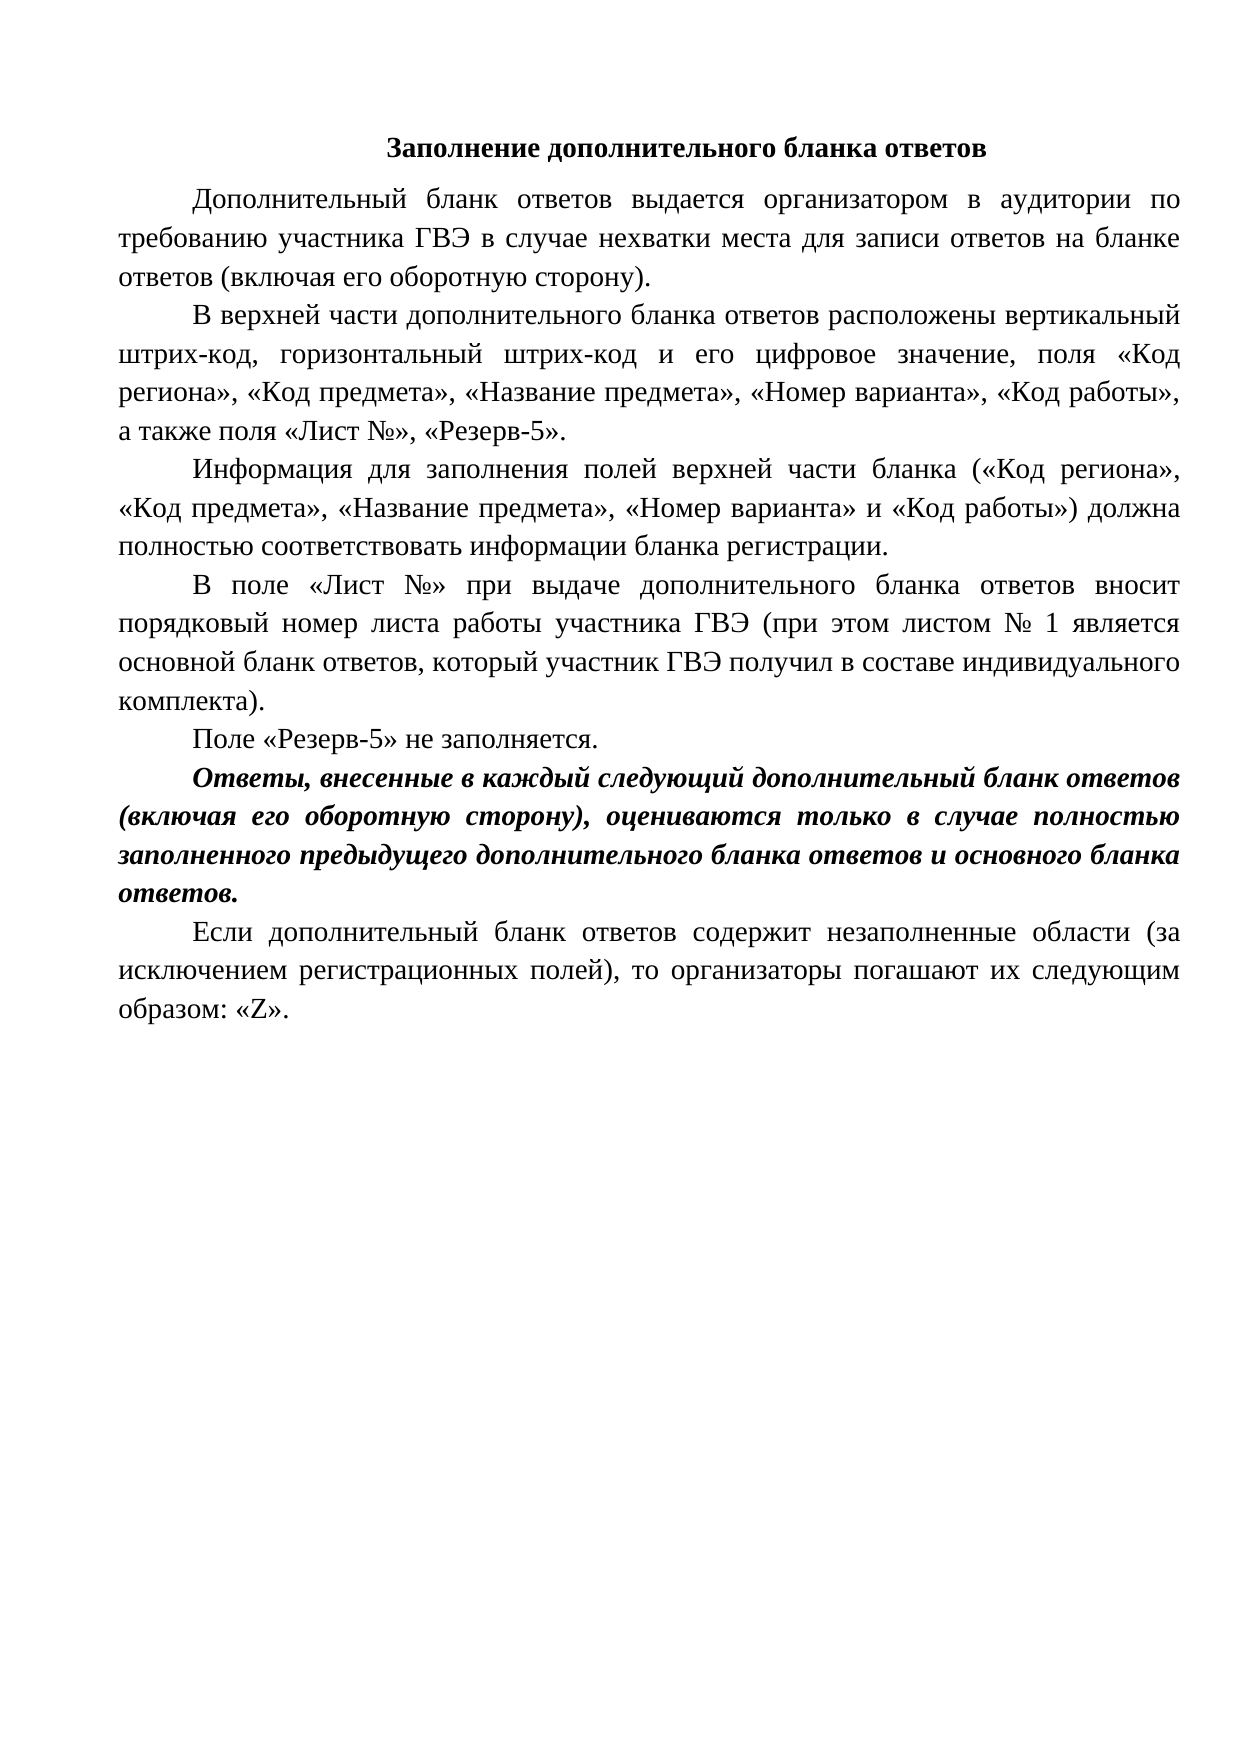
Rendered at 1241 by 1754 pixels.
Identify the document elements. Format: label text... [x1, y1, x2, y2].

text Дополнительный бланк ответов выдается организатором в аудитории по требованию участника ГВЭ в случае нехватки места для записи ответов на бланке ответов (включая его оборотную сторону). [118, 182, 1181, 292]
text Поле «Резерв-5» не заполняется. [118, 721, 1181, 755]
text Заполнение дополнительного бланка ответов [118, 131, 1181, 164]
text Информация для заполнения полей верхней части бланка («Код региона», «Код предмета», «Название предмета», «Номер варианта» и «Код работы») должна полностью соответствовать информации бланка регистрации. [118, 451, 1181, 562]
text В поле «Лист №» при выдаче дополнительного бланка ответов вносит порядковый номер листа работы участника ГВЭ (при этом листом № 1 является основной бланк ответов, который участник ГВЭ получил в составе индивидуального комплекта). [118, 567, 1181, 716]
text Ответы, внесенные в каждый следующий дополнительный бланк ответов (включая его оборотную сторону), оцениваются только в случае полностью заполненного предыдущего дополнительного бланка ответов и основного бланка ответов. [118, 760, 1181, 909]
text В верхней части дополнительного бланка ответов расположены вертикальный штрих-код, горизонтальный штрих-код и его цифровое значение, поля «Код региона», «Код предмета», «Название предмета», «Номер варианта», «Код работы», а также поля «Лист №», «Резерв-5». [118, 297, 1181, 446]
text Если дополнительный бланк ответов содержит незаполненные области (за исключением регистрационных полей), то организаторы погашают их следующим образом: «Z». [118, 914, 1181, 1024]
